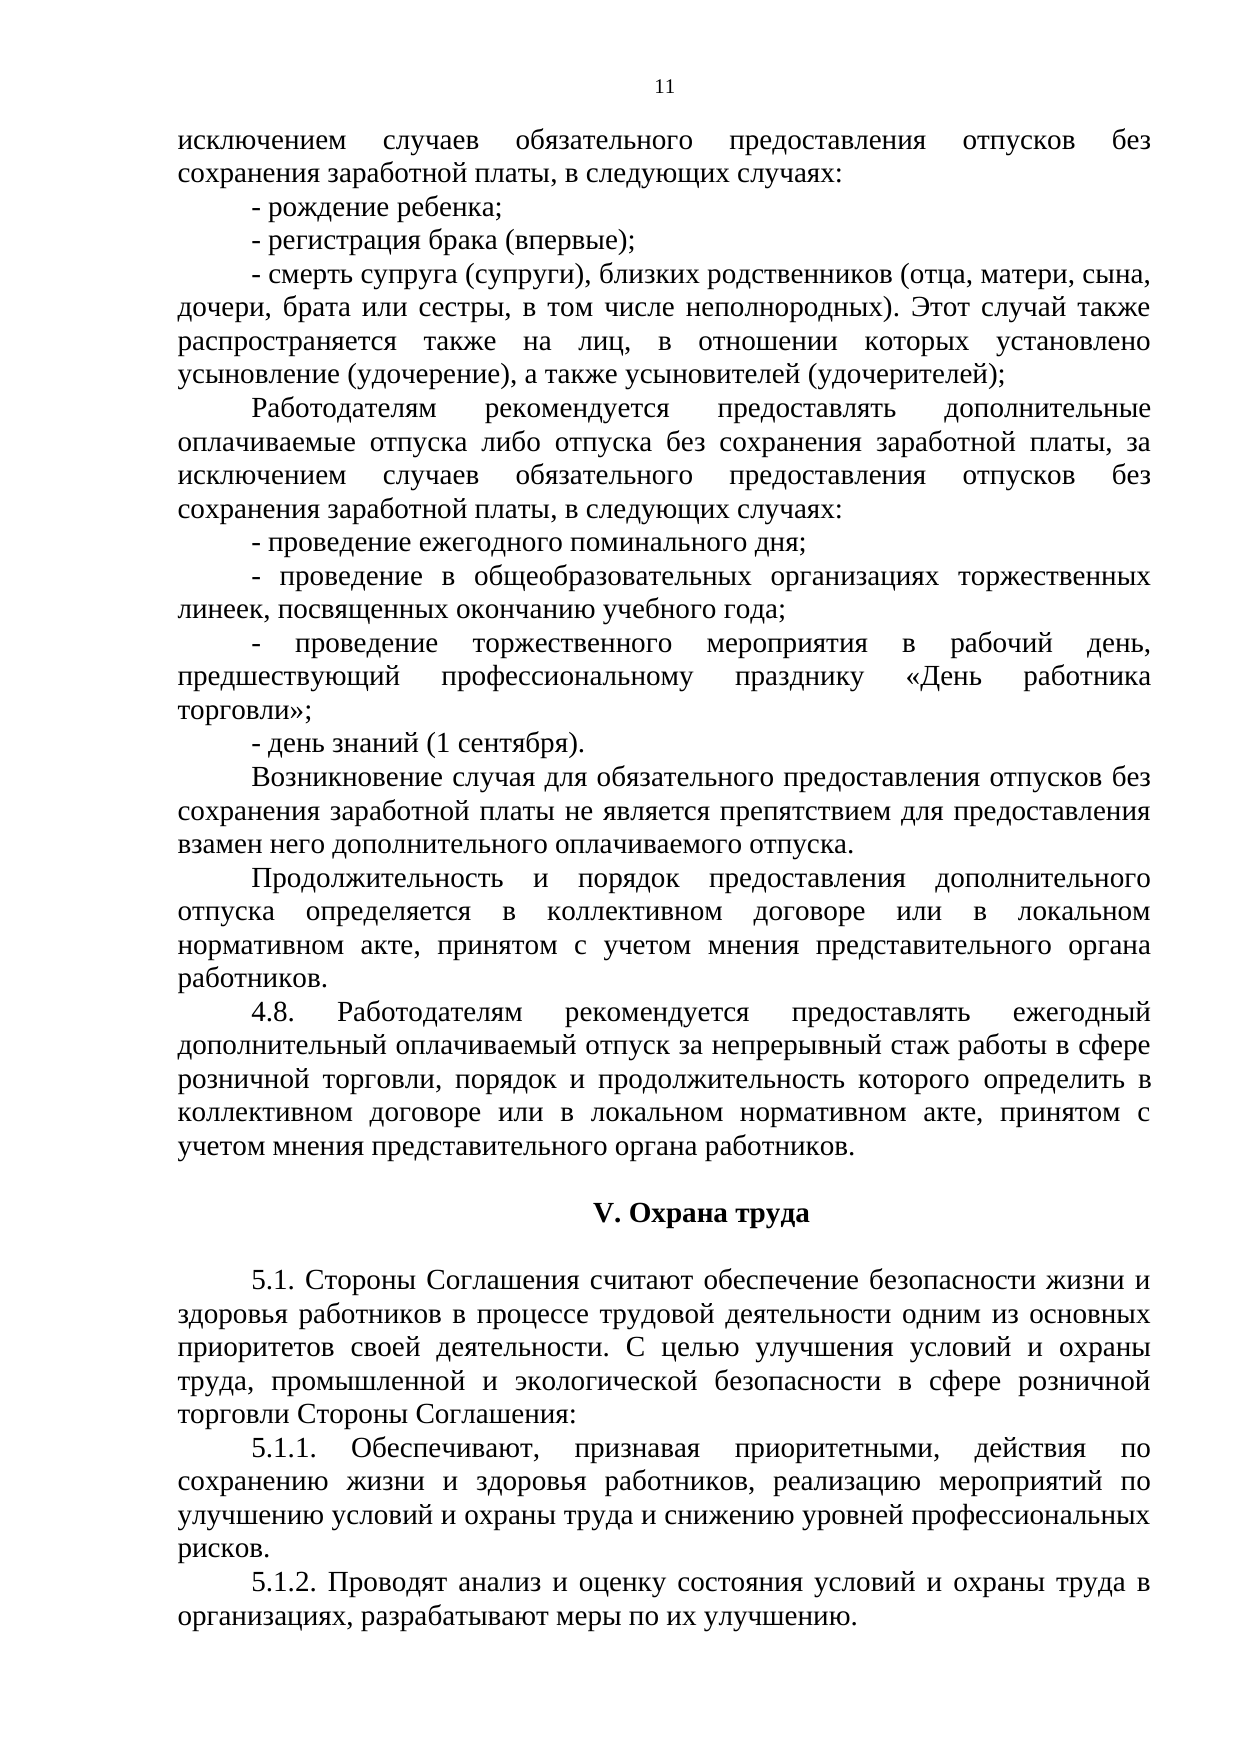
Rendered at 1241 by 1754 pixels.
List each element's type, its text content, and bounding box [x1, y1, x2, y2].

text - проведение в общеобразовательных организациях торжественных линеек, посвященных окончанию учебного года; [177, 558, 1152, 625]
text - регистрация брака (впервые); [177, 222, 1152, 256]
text - рождение ребенка; [177, 189, 1152, 222]
text 5.1.2. Проводят анализ и оценку состояния условий и охраны труда в организациях, разрабатывают меры по их улучшению. [177, 1564, 1152, 1631]
text Возникновение случая для обязательного предоставления отпусков без сохранения заработной платы не является препятствием для предоставления взамен него дополнительного оплачиваемого отпуска. [177, 759, 1152, 860]
text - день знаний (1 сентября). [177, 726, 1152, 759]
text V. Охрана труда [177, 1195, 1152, 1229]
text 5.1.1. Обеспечивают, признавая приоритетными, действия по сохранению жизни и здоровья работников, реализацию мероприятий по улучшению условий и охраны труда и снижению уровней профессиональных рисков. [177, 1430, 1152, 1564]
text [177, 122, 1152, 189]
text - проведение торжественного мероприятия в рабочий день, предшествующий профессиональному празднику «День работника торговли»; [177, 625, 1152, 726]
text Продолжительность и порядок предоставления дополнительного отпуска определяется в коллективном договоре или в локальном нормативном акте, принятом с учетом мнения представительного органа работников. [177, 860, 1152, 994]
text 4.8. Работодателям рекомендуется предоставлять ежегодный дополнительный оплачиваемый отпуск за непрерывный стаж работы в сфере розничной торговли, порядок и продолжительность которого определить в коллективном договоре или в локальном нормативном акте, принятом с учетом мнения представительного органа работников. [177, 994, 1152, 1162]
text - проведение ежегодного поминального дня; [177, 524, 1152, 558]
text Работодателям рекомендуется предоставлять дополнительные оплачиваемые отпуска либо отпуска без сохранения заработной платы, за исключением случаев обязательного предоставления отпусков без сохранения заработной платы, в следующих случаях: [177, 390, 1152, 524]
text - смерть супруга (супруги), близких родственников (отца, матери, сына, дочери, брата или сестры, в том числе неполнородных). Этот случай также распространяется также на лиц, в отношении которых установлено усыновление (удочерение), а также усыновителей (удочерителей); [177, 256, 1152, 390]
text 5.1. Стороны Соглашения считают обеспечение безопасности жизни и здоровья работников в процессе трудовой деятельности одним из основных приоритетов своей деятельности. С целью улучшения условий и охраны труда, промышленной и экологической безопасности в сфере розничной торговли Стороны Соглашения: [177, 1262, 1152, 1430]
